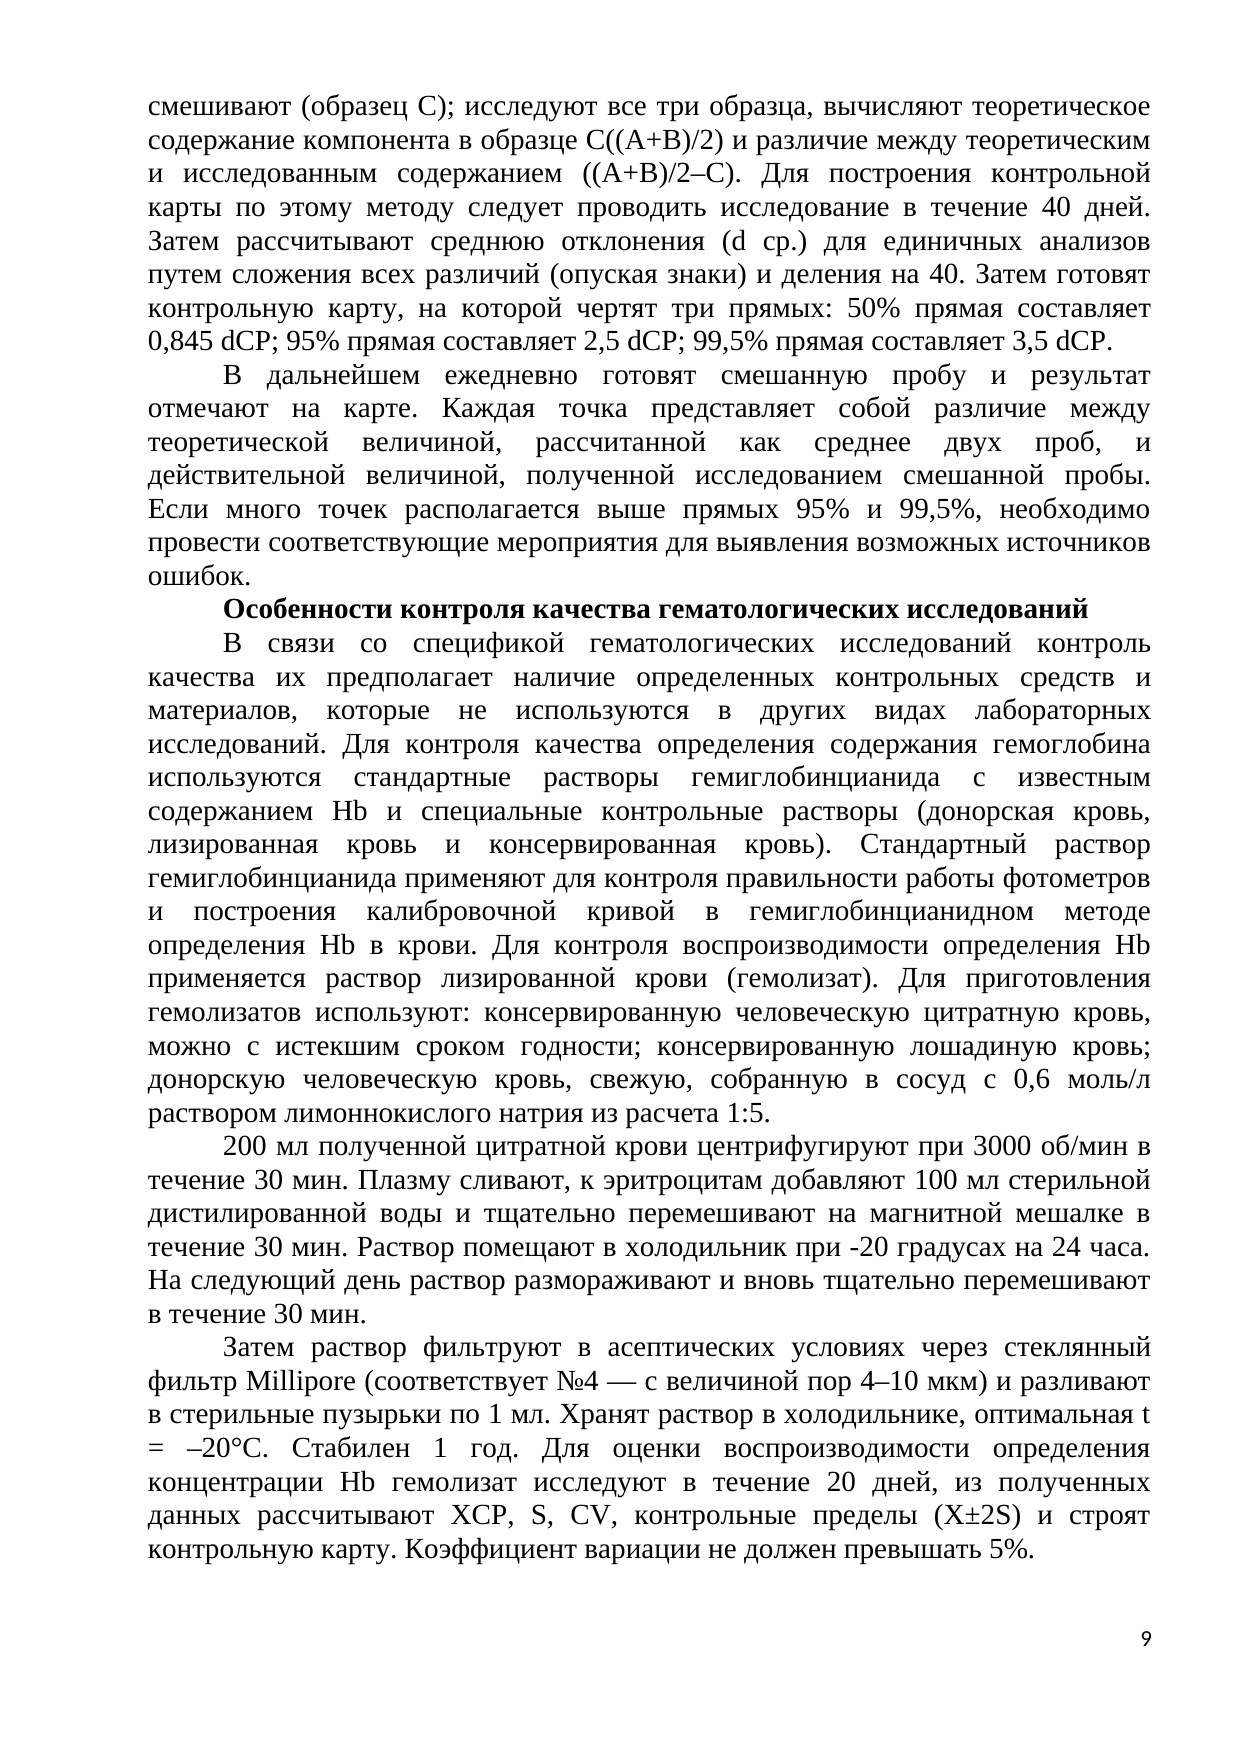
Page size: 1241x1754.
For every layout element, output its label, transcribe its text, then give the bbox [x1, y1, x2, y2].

text 200 мл полученной цитратной крови центрифугируют при 3000 об/мин в течение 30 мин. Плазму сливают, к эритроцитам добавляют 100 мл стерильной дистилированной воды и тщательно перемешивают на магнитной мешалке в течение 30 мин. Раствор помещают в холодильник при -20 градусах на 24 часа. На следующий день раствор размораживают и вновь тщательно перемешивают в течение 30 мин. [148, 1128, 1152, 1329]
text Затем раствор фильтруют в асептических условиях через стеклянный фильтр Millipore (соответствует №4 — с величиной пор 4–10 мкм) и разливают в стерильные пузырьки по 1 мл. Хранят раствор в холодильнике, оптимальная t = –20°С. Стабилен 1 год. Для оценки воспроизводимости определения концентрации Нb гемолизат исследуют в течение 20 дней, из полученных данных рассчитывают XСР, S, CV, контрольные пределы (X±2S) и строят контрольную карту. Коэффициент вариации не должен превышать 5%. [148, 1329, 1152, 1564]
text В связи со спецификой гематологических исследований контроль качества их предполагает наличие определенных контрольных средств и материалов, которые не используются в других видах лабораторных исследований. Для контроля качества определения содержания гемоглобина используются стандартные растворы гемиглобинцианида с известным содержанием Нb и специальные контрольные растворы (донорская кровь, лизированная кровь и консервированная кровь). Стандартный раствор гемиглобинцианида применяют для контроля правильности работы фотометров и построения калибровочной кривой в гемиглобинцианидном методе определения Нb в крови. Для контроля воспроизводимости определения Нb применяется раствор лизированной крови (гемолизат). Для приготовления гемолизатов используют: консервированную человеческую цитратную кровь, можно с истекшим сроком годности; консервированную лошадиную кровь; донорскую человеческую кровь, свежую, собранную в сосуд с 0,6 моль/л раствором лимоннокислого натрия из расчета 1:5. [148, 625, 1152, 1128]
text Особенности контроля качества гематологических исследований [148, 592, 1152, 625]
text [148, 88, 1152, 357]
text В дальнейшем ежедневно готовят смешанную пробу и результат отмечают на карте. Каждая точка представляет собой различие между теоретической величиной, рассчитанной как среднее двух проб, и действительной величиной, полученной исследованием смешанной пробы. Если много точек располагается выше прямых 95% и 99,5%, необходимо провести соответствующие мероприятия для выявления возможных источников ошибок. [148, 357, 1152, 592]
